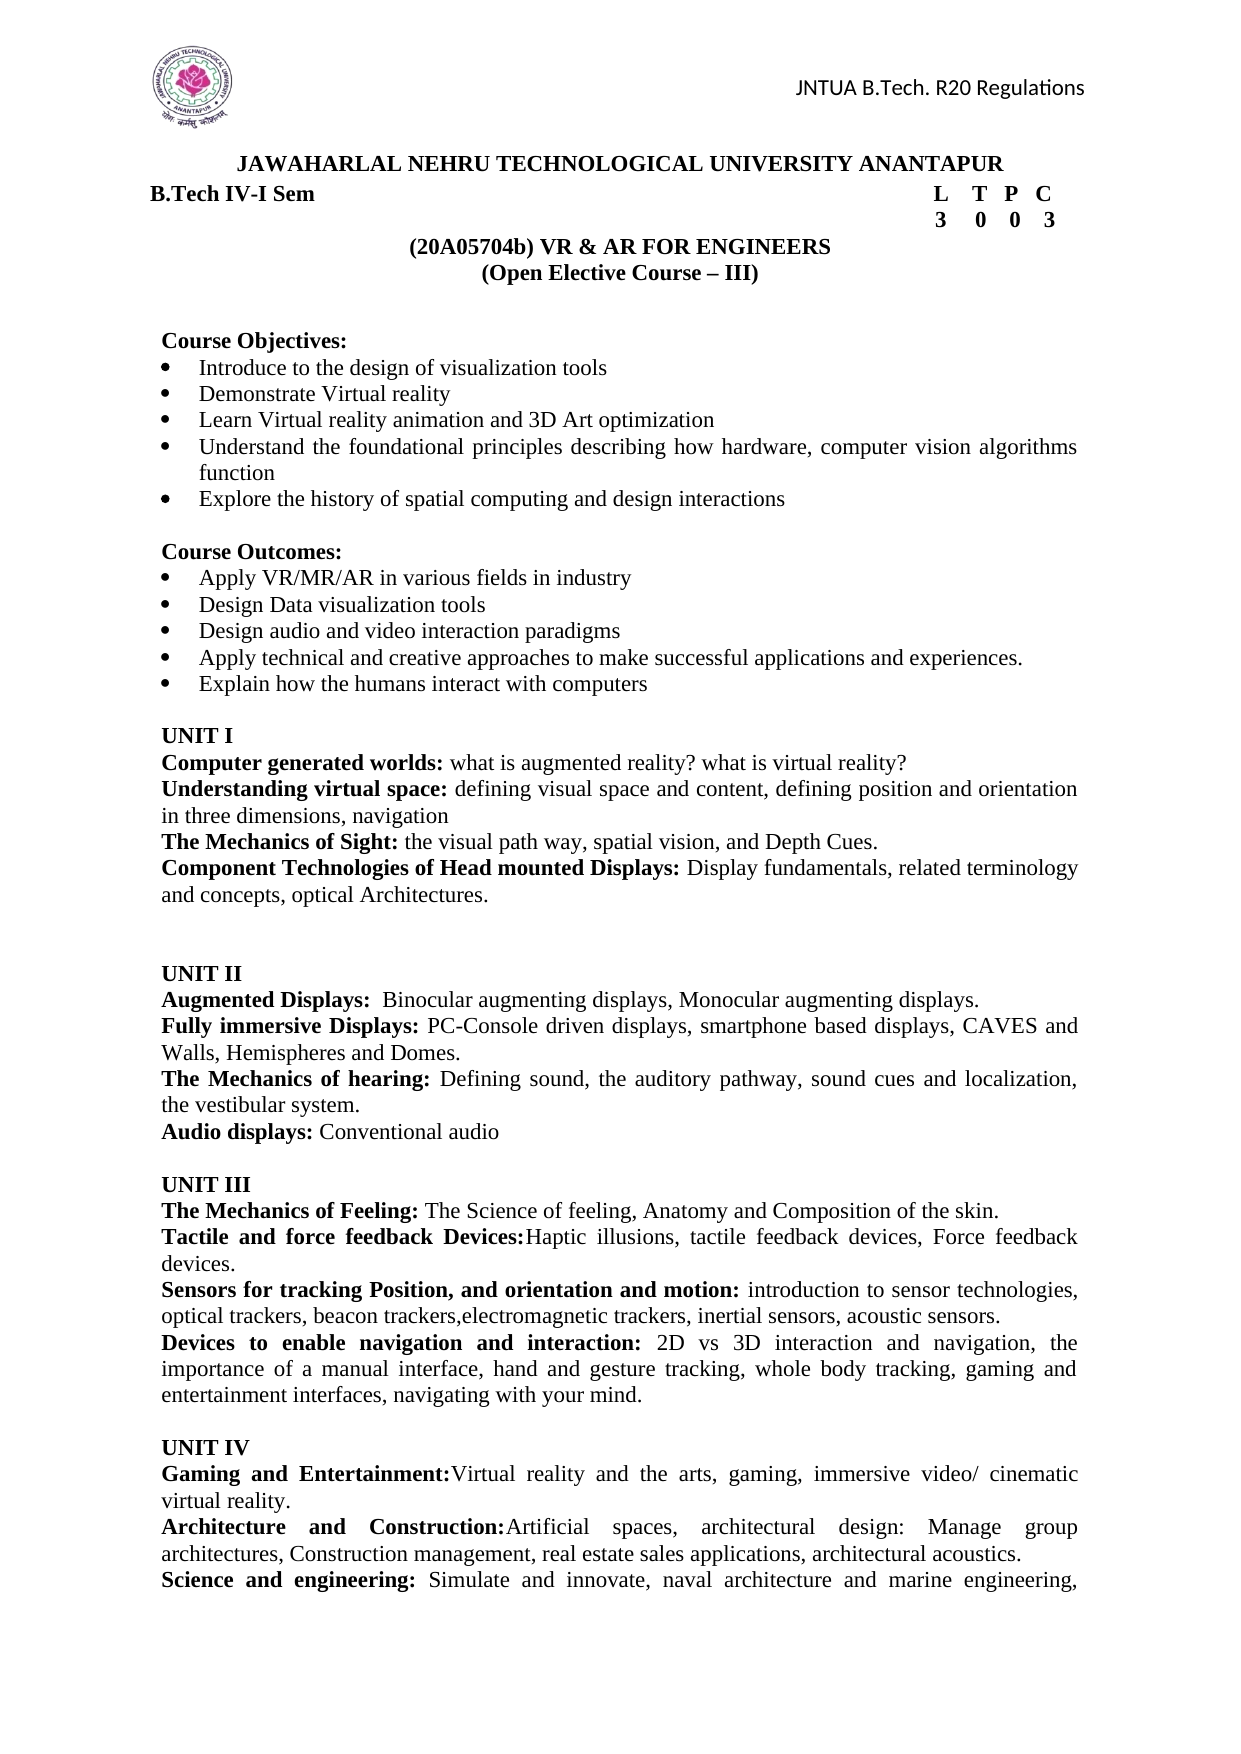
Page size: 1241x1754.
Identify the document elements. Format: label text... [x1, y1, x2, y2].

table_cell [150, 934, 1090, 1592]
text JAWAHARLAL NEHRU TECHNOLOGICAL UNIVERSITY ANANTAPUR [150, 150, 1090, 176]
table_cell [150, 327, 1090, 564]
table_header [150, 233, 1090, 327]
text B.Tech IV-I Sem L T P C [150, 180, 1090, 207]
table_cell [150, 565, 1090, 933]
picture [151, 45, 233, 129]
text 3 0 0 3 [150, 207, 1090, 233]
